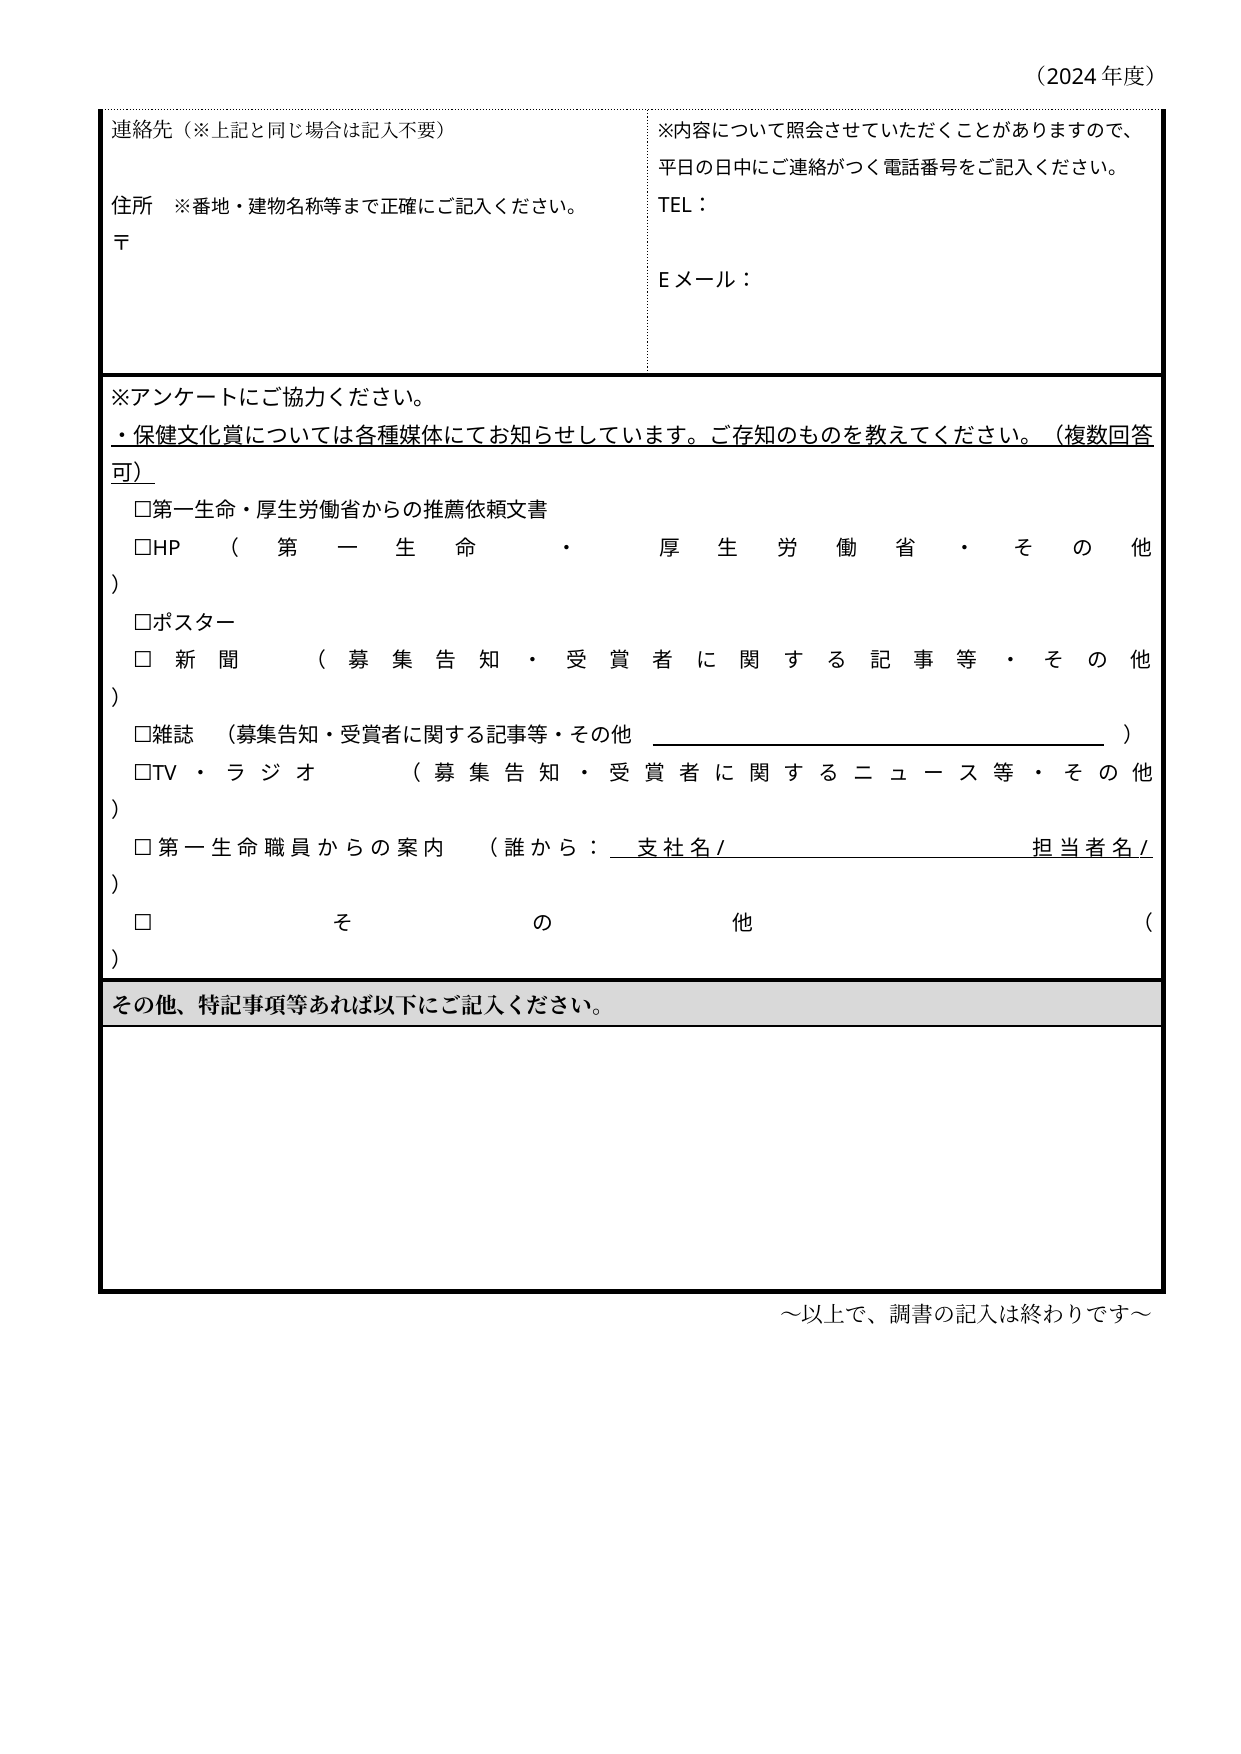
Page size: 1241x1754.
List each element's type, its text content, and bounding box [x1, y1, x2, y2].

text ～以上で、調書の記入は終わりです～ [89, 1294, 1152, 1331]
table_cell ※アンケートにご協力ください。 ・保健文化賞については各種媒体にてお知らせしています。ご存知のものを教えてください。（複数回答可） 第一生命・厚生労働省からの推薦依頼文書 HP（第一生命 ・ 厚生労働省・その他 ） ポスター 新聞 （募集告知・受賞者に関する記事等・その他 ） 雑誌 （募集告知・受賞者に関する記事等・その他 ） TV・ラジオ （募集告知・受賞者に関するニュース等・その他 ） 第一生命職員からの案内 （誰から： 支社名/ 担当者名/ ） その他 （ ） [103, 377, 1161, 977]
table_cell その他、特記事項等あれば以下にご記入ください。 [103, 982, 1161, 1025]
table_cell 連絡先（※上記と同じ場合は記入不要） 住所 ※番地・建物名称等まで正確にご記入ください。 〒 [103, 109, 647, 373]
table_cell [103, 1027, 1161, 1289]
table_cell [648, 109, 1161, 373]
